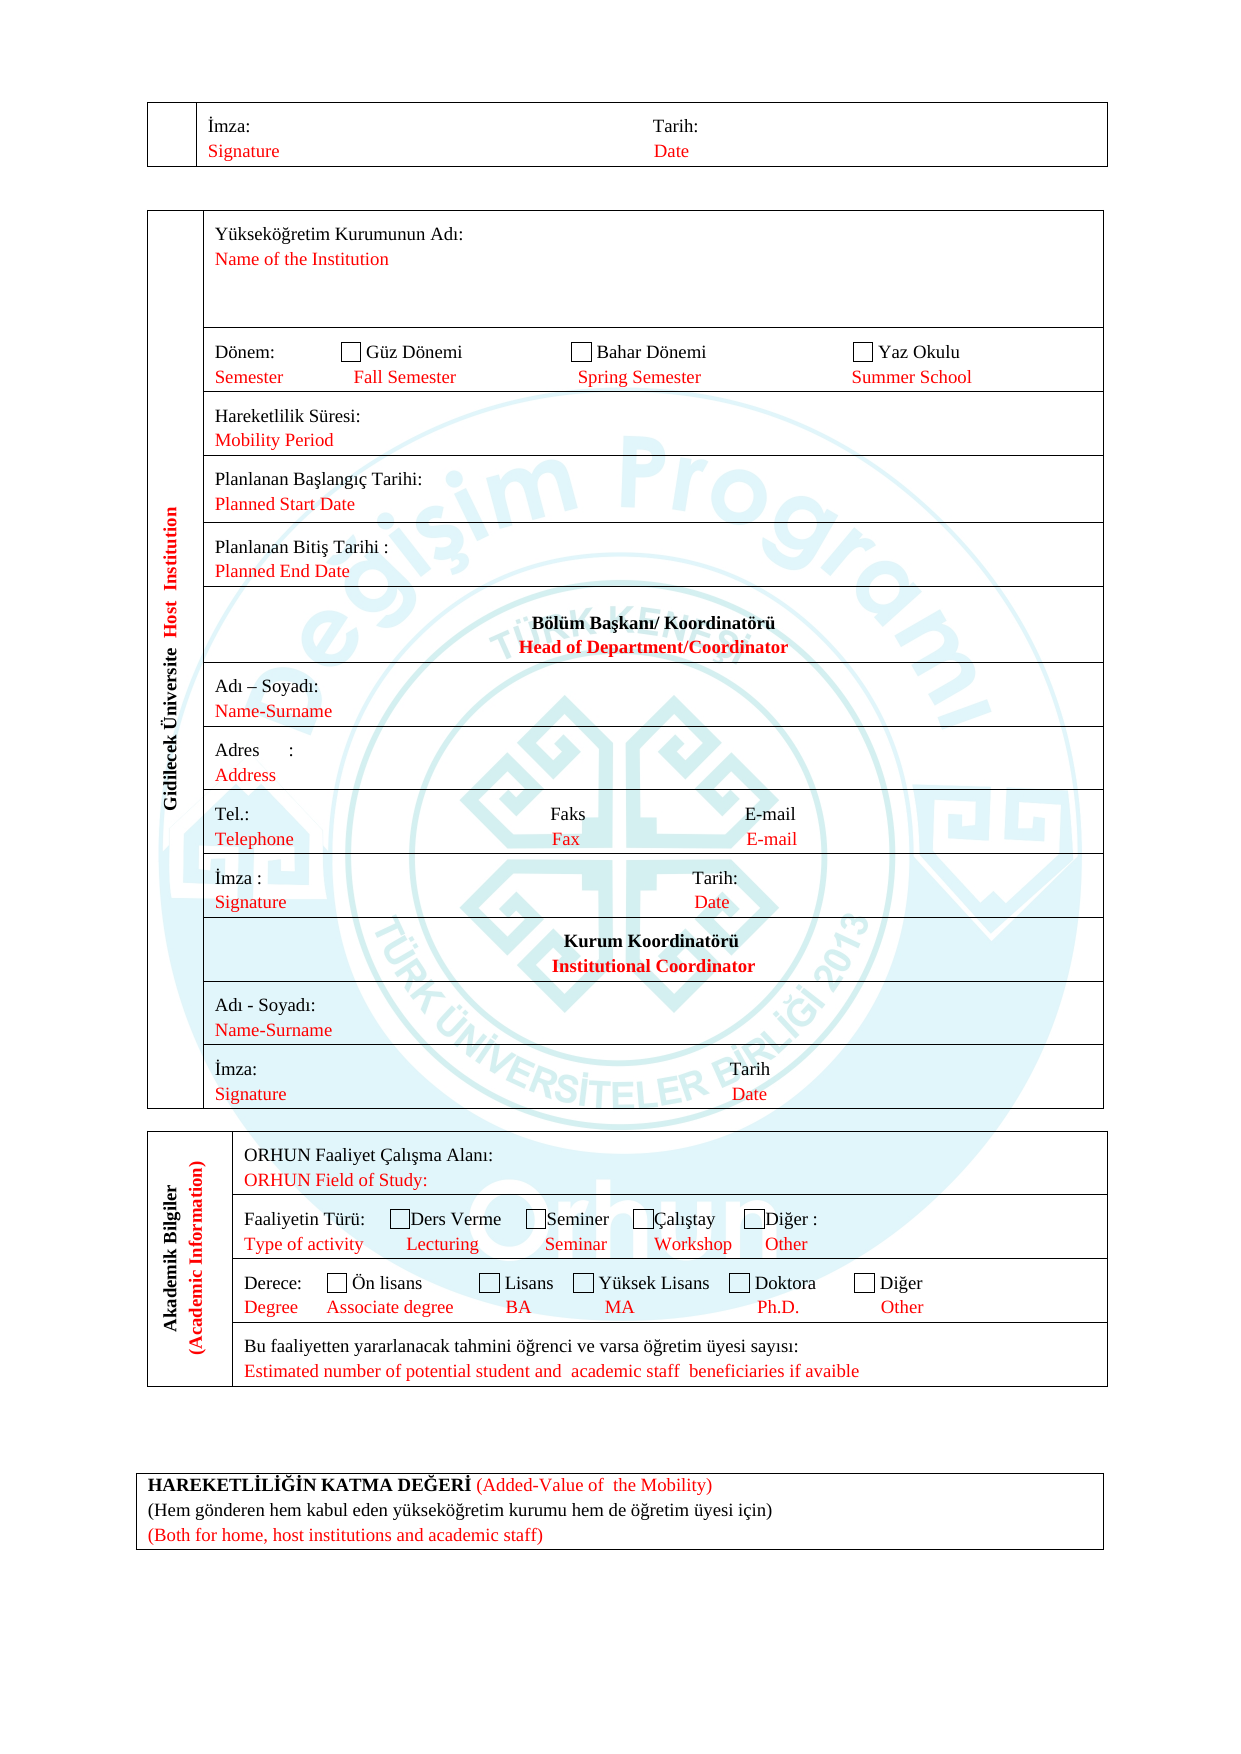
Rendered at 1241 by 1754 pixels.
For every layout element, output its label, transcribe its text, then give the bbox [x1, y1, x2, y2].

table_cell Adı – Soyadı: Name-Surname [204, 663, 1103, 726]
table_cell İmza : Tarih: Signature Date [204, 854, 1103, 917]
table_cell Hareketlilik Süresi: Mobility Period [204, 392, 1103, 455]
table_cell Tel.: Faks E-mail Telephone Fax E-mail [204, 790, 1103, 853]
table_header ORHUN Faaliyet Çalışma Alanı: ORHUN Field of Study: [233, 1132, 1107, 1194]
table_cell Dönem: Güz Dönemi Bahar Dönemi Yaz Okulu Semester Fall Semester Spring Semester Summer School [204, 328, 1103, 391]
table_header HAREKETLİLİĞİN KATMA DEĞERİ (Added-Value of the Mobility) (Hem gönderen hem kabul eden yükseköğretim kurumu hem de öğretim üyesi için) (Both for home, host institutions and academic staff) [137, 1474, 1103, 1549]
table_header Akademik Bilgiler (Academic Information) [148, 1132, 232, 1386]
table_cell Planlanan Başlangıç Tarihi: Planned Start Date [204, 456, 1103, 522]
table_cell Planlanan Bitiş Tarihi : Planned End Date [204, 523, 1103, 586]
table_cell Bölüm Başkanı/ Koordinatörü Head of Department/Coordinator [204, 587, 1103, 662]
table_cell İmza: Tarih: Signature Date [197, 103, 1107, 166]
table_cell Adres : Address [204, 727, 1103, 789]
picture [0, 235, 1241, 1473]
table_header Yükseköğretim Kurumunun Adı: Name of the Institution [204, 211, 1103, 327]
table_cell Kurum Koordinatörü Institutional Coordinator [204, 918, 1103, 981]
table_cell Faaliyetin Türü: Ders Verme Seminer Çalıştay Diğer : Type of activity Lecturing Seminar Workshop Other [233, 1195, 1107, 1258]
table_cell Adı - Soyadı: Name-Surname [204, 982, 1103, 1044]
table_cell İmza: Tarih Signature Date [204, 1045, 1103, 1108]
table_cell Derece: Ön lisans Lisans Yüksek Lisans Doktora Diğer Degree Associate degree BA MA Ph.D. Other [233, 1259, 1107, 1322]
table_cell Bu faaliyetten yararlanacak tahmini öğrenci ve varsa öğretim üyesi sayısı: Estimated number of potential student and academic staff beneficiaries if avaible [233, 1323, 1107, 1386]
table_header Gidilecek Üniversite Host Institution [148, 211, 203, 1108]
